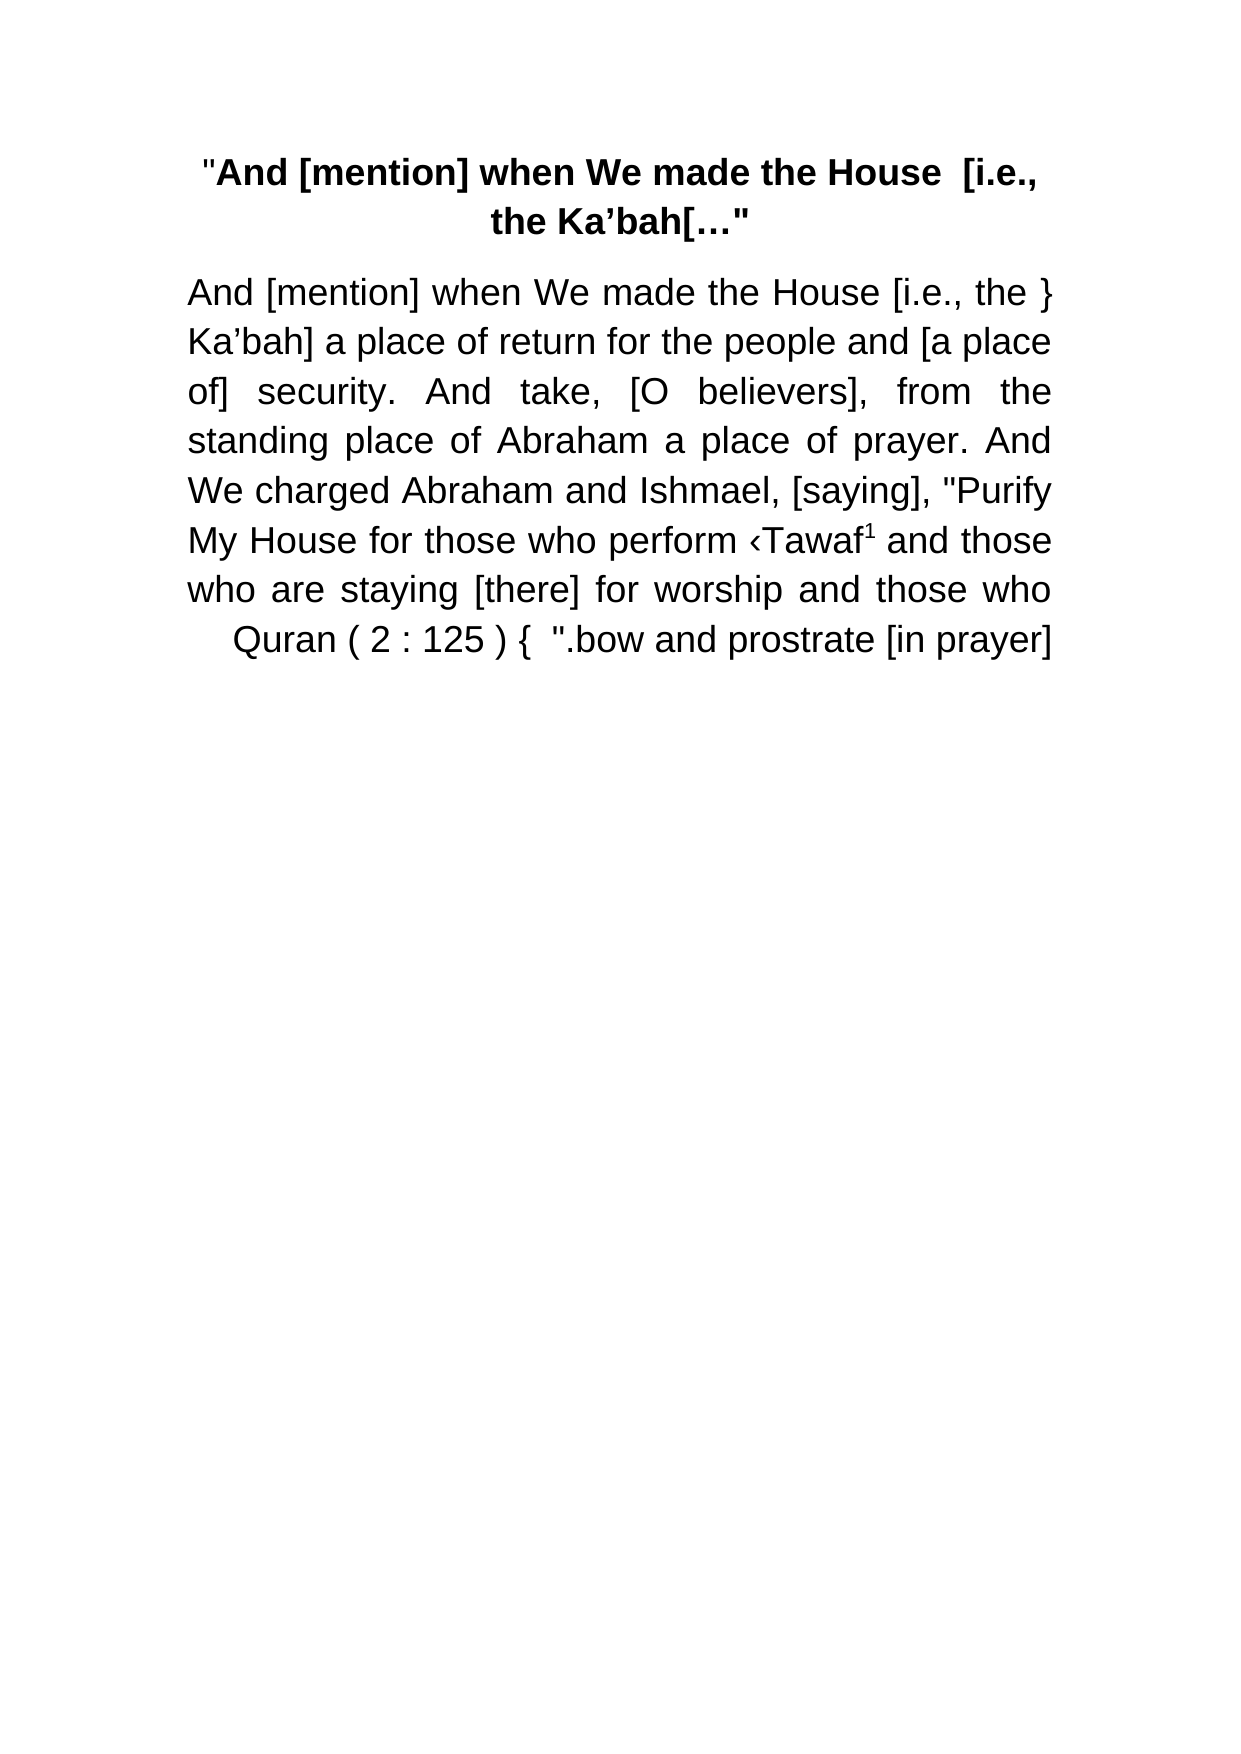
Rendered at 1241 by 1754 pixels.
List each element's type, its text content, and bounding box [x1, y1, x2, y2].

text { And [mention] when We made the House [i.e., the Ka’bah] a place of return for the people and [a place of] security. And take, [O believers], from the standing place of Abraham a place of prayer. And We charged Abraham and Ishmael, [saying], "Purify My House for those who perform ‹Tawaf1 and those who are staying [there] for worship and those who bow and prostrate [in prayer]." } Quran ( 2 : 125 ) [187, 270, 1053, 660]
text "And [mention] when We made the House [i.e., the Ka’bah[…" [187, 150, 1053, 243]
